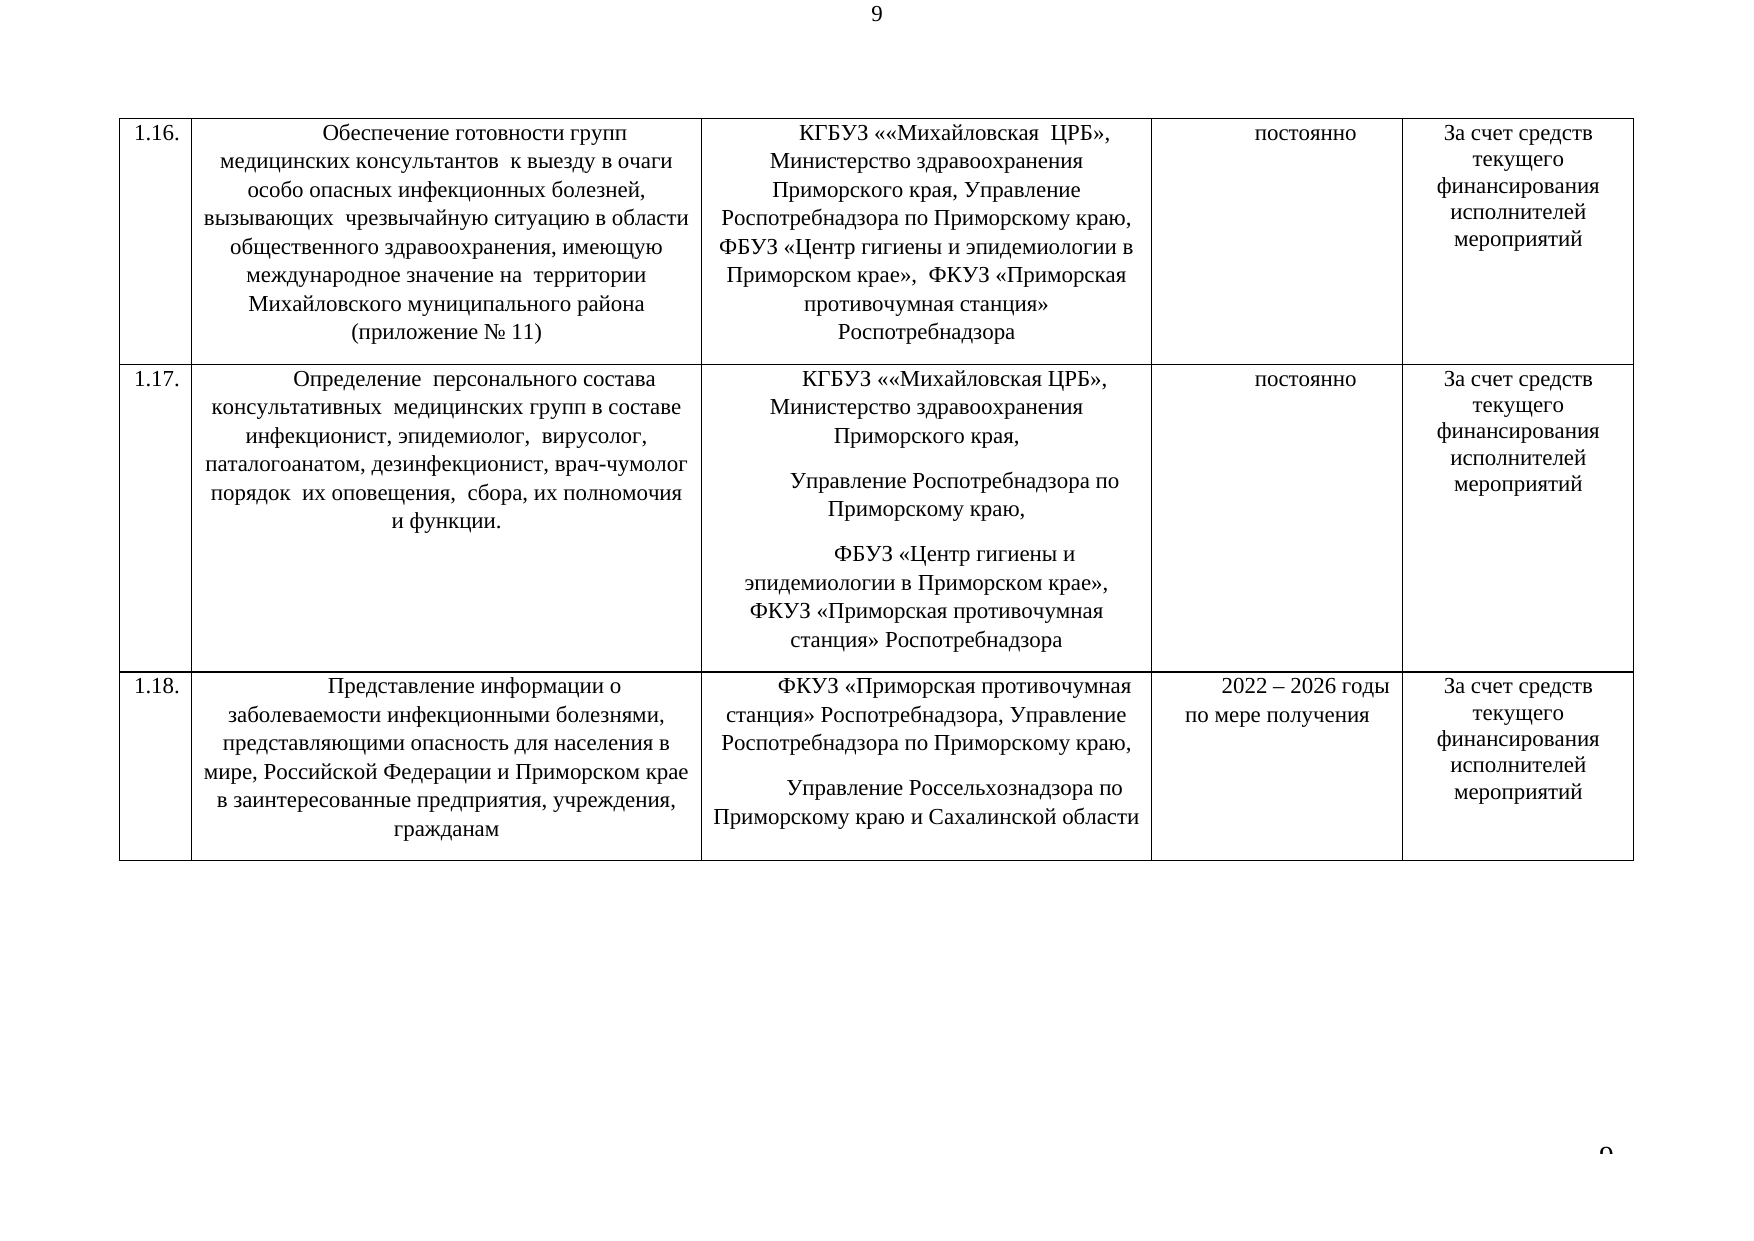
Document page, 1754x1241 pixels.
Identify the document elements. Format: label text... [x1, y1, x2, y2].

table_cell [1403, 119, 1633, 364]
table_cell постоянно [1152, 365, 1402, 671]
table_cell 1.18. [120, 673, 191, 860]
table_cell За счет средств текущего финансирования исполнителей мероприятий [1403, 673, 1633, 860]
table_cell Определение персонального состава консультативных медицинских групп в составе инфекционист, эпидемиолог, вирусолог, паталогоанатом, дезинфекционист, врач-чумолог порядок их оповещения, сбора, их полномочия и функции. [192, 365, 701, 671]
table_cell Обеспечение готовности групп медицинских консультантов к выезду в очаги особо опасных инфекционных болезней, вызывающих чрезвычайную ситуацию в области общественного здравоохранения, имеющую международное значение на территории Михайловского муниципального района (приложение № 11) [192, 119, 701, 364]
table_cell Представление информации о заболеваемости инфекционными болезнями, представляющими опасность для населения в мире, Российской Федерации и Приморском крае в заинтересованные предприятия, учреждения, гражданам [192, 673, 701, 860]
table_cell ФКУЗ «Приморская противочумная станция» Роспотребнадзора, Управление Роспотребнадзора по Приморскому краю, Управление Россельхознадзора по Приморскому краю и Сахалинской области [702, 673, 1151, 860]
table_cell КГБУЗ ««Михайловская ЦРБ», Министерство здравоохранения Приморского края, Управление Роспотребнадзора по Приморскому краю, ФБУЗ «Центр гигиены и эпидемиологии в Приморском крае», ФКУЗ «Приморская противочумная станция» Роспотребнадзора [702, 365, 1151, 671]
table_cell 1.17. [120, 365, 191, 671]
table_cell 1.16. [120, 119, 191, 364]
table_cell За счет средств текущего финансирования исполнителей мероприятий [1403, 365, 1633, 671]
table_cell постоянно [1152, 119, 1402, 364]
table_cell КГБУЗ ««Михайловская ЦРБ», Министерство здравоохранения Приморского края, Управление Роспотребнадзора по Приморскому краю, ФБУЗ «Центр гигиены и эпидемиологии в Приморском крае», ФКУЗ «Приморская противочумная станция» Роспотребнадзора [702, 119, 1151, 364]
table_cell 2022 – 2026 годы по мере получения [1152, 673, 1402, 860]
